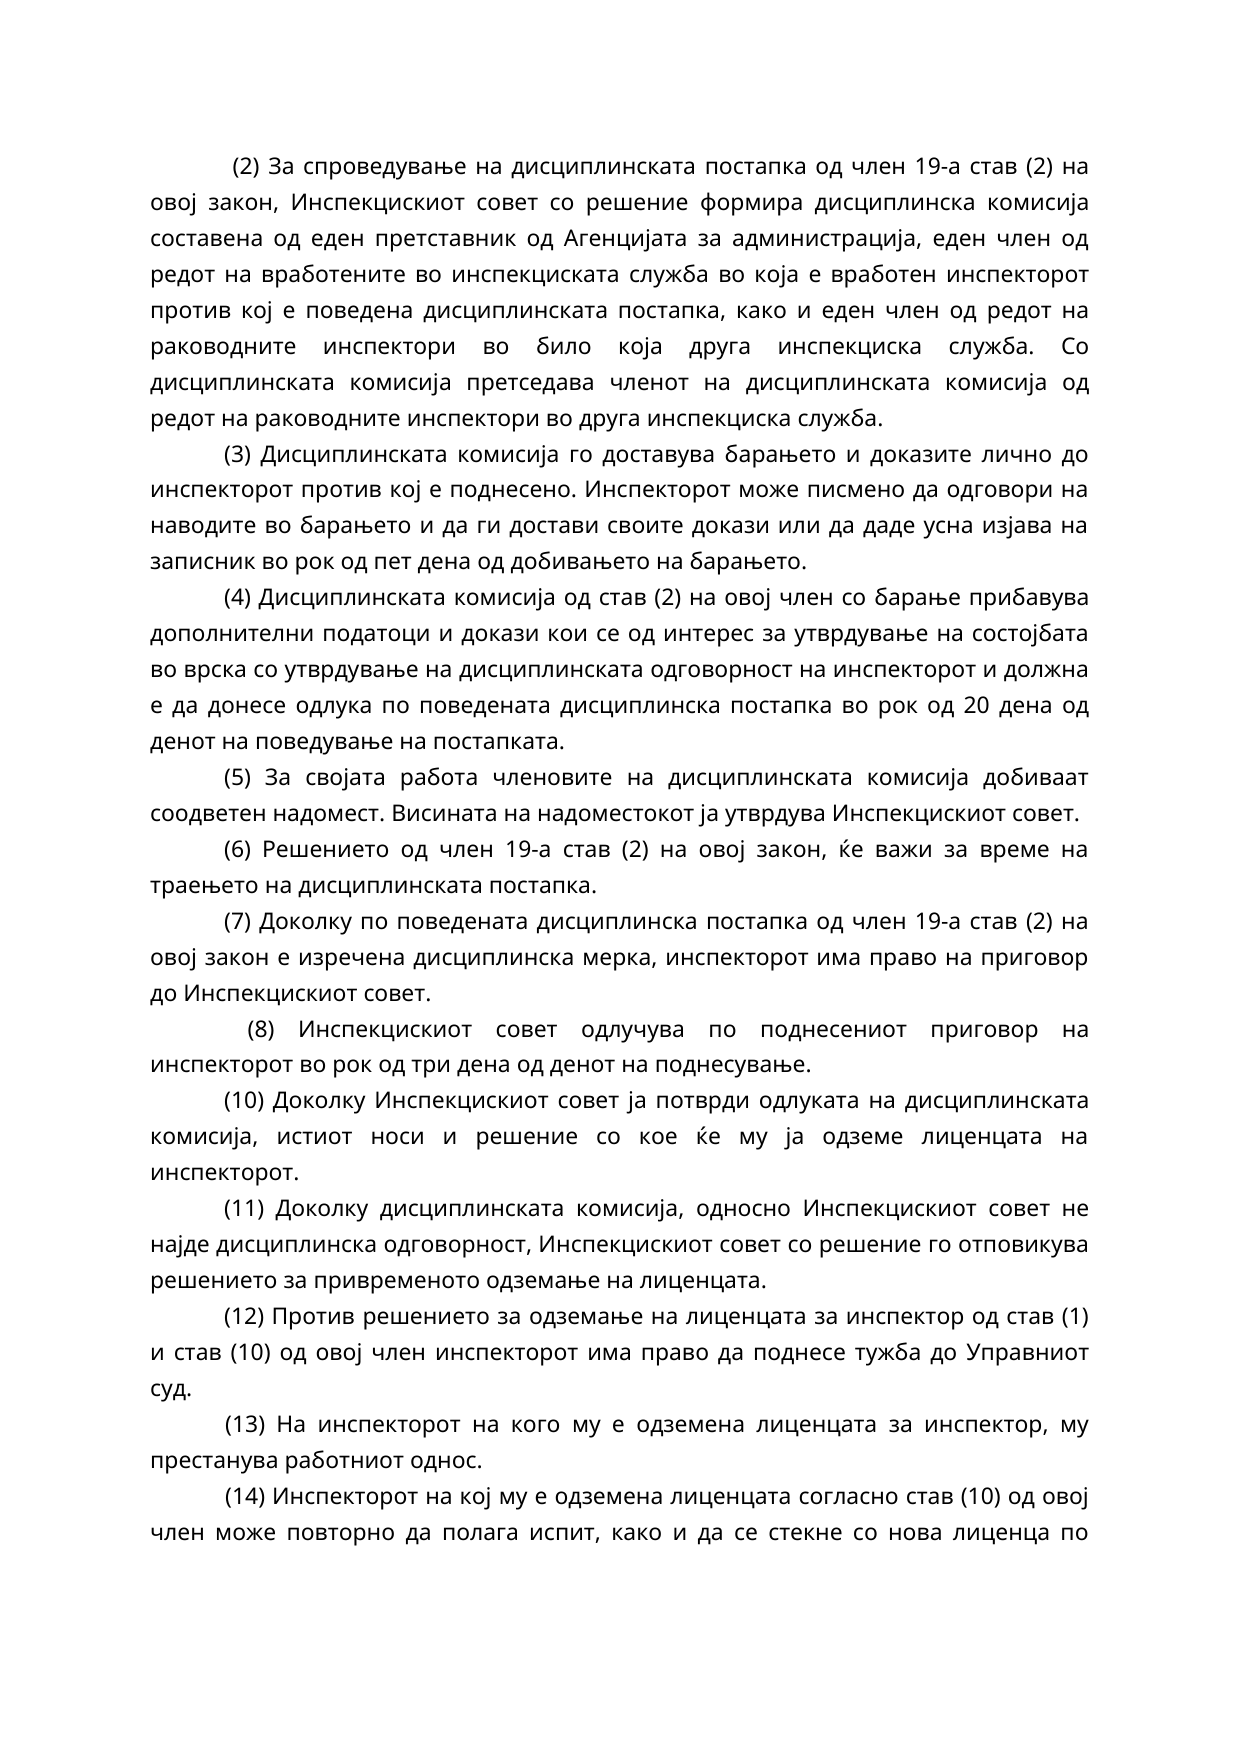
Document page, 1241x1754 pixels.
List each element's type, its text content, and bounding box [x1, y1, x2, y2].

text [150, 1480, 1090, 1547]
text (2) За спроведување на дисциплинската постапка од член 19-а став (2) на овој закон, Инспекцискиот совет со решение формира дисциплинска комисија составена од еден претставник од Агенцијата за администрација, еден член од редот на вработените во инспекциската служба во која е вработен инспекторот против кој е поведена дисциплинската постапка, како и еден член од редот на раководните инспектори во било која друга инспекциска служба. Со дисциплинската комисија претседава членот на дисциплинската комисија од редот на раководните инспектори во друга инспекциска служба. [150, 150, 1090, 433]
text (4) Дисциплинската комисија од став (2) на овој член со барање прибавува дополнителни податоци и докази кои се од интерес за утврдување на состојбата во врска со утврдување на дисциплинската одговорност на инспекторот и должна е да донесе одлука по поведената дисциплинска постапка во рок од 20 дена од денот на поведување на постапката. [150, 581, 1090, 756]
text (12) Против решението за одземање на лиценцата за инспектор од став (1) и став (10) од овој член инспекторот има право да поднесе тужба до Управниот суд. [150, 1300, 1090, 1403]
text (8) Инспекцискиот совет одлучува по поднесениот приговор на инспекторот во рок од три дена од денот на поднесување. [150, 1012, 1090, 1080]
text (5) За својата работа членовите на дисциплинската комисија добиваат соодветен надомест. Висината на надоместокот ја утврдува Инспекцискиот совет. [150, 761, 1090, 828]
text (7) Доколку по поведената дисциплинска постапка од член 19-а став (2) на овој закон е изречена дисциплинска мерка, инспекторот има право на приговор до Инспекцискиот совет. [150, 905, 1090, 1008]
text (10) Доколку Инспекцискиот совет ја потврди одлуката на дисциплинската комисија, истиот носи и решение со кое ќе му ја одземе лиценцата на инспекторот. [150, 1084, 1090, 1187]
text (11) Доколку дисциплинската комисија, односно Инспекцискиот совет не најде дисциплинска одговорност, Инспекцискиот совет со решение го отповикува решението за привременото одземање на лиценцата. [150, 1192, 1090, 1295]
text (13) На инспекторот на кого му е одземена лиценцата за инспектор, му престанува работниот однос. [150, 1408, 1090, 1475]
text (6) Решението од член 19-а став (2) на овој закон, ќе важи за време на траењето на дисциплинската постапка. [150, 833, 1090, 900]
text (3) Дисциплинската комисија го доставува барањето и доказите лично до инспекторот против кој е поднесено. Инспекторот може писмено да одговори на наводите во барањето и да ги достави своите докази или да даде усна изјава на записник во рок од пет дена од добивањето на барањето. [150, 437, 1090, 577]
